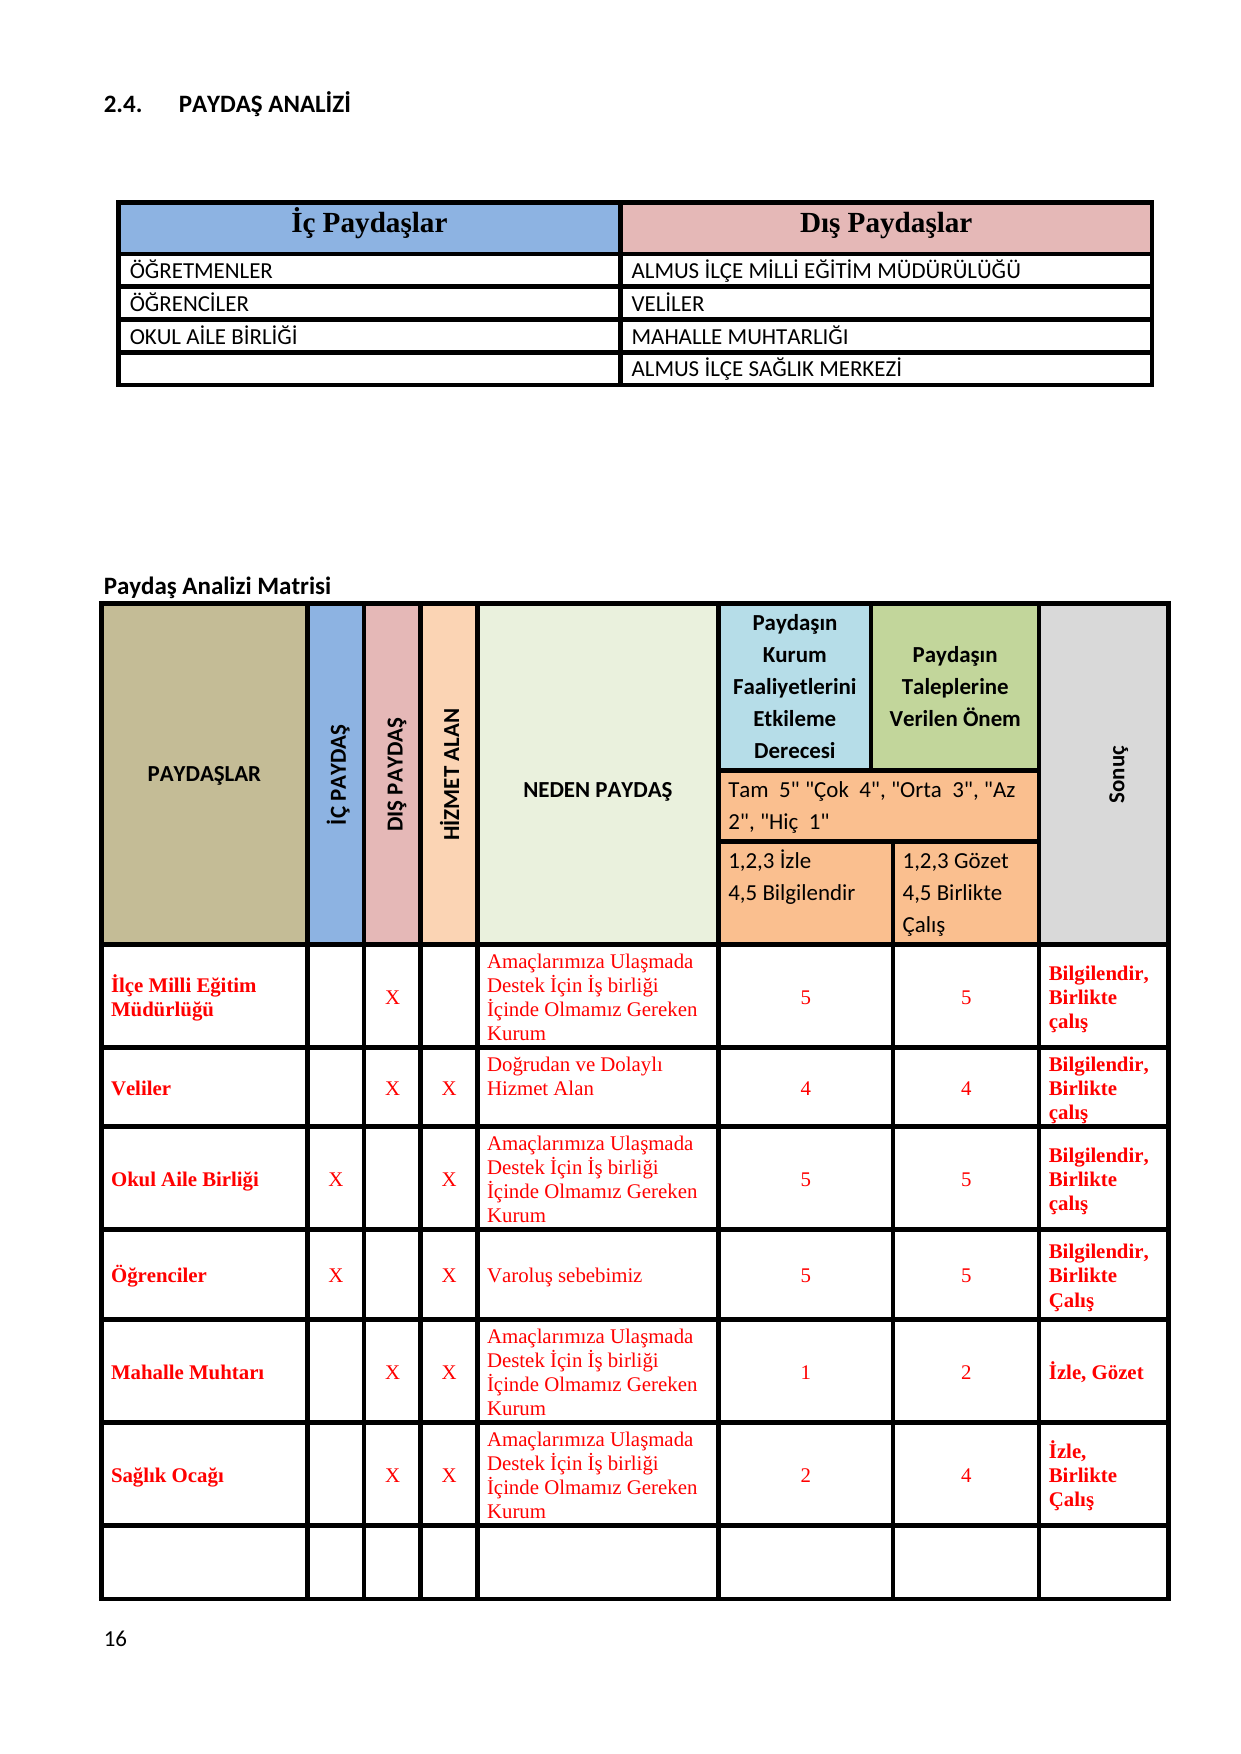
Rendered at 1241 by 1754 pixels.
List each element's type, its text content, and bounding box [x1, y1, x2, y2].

table_cell X [366, 1322, 418, 1420]
table_header Sonuç [1041, 606, 1166, 942]
table_cell [366, 1528, 418, 1597]
table_cell İzle, Gözet [1041, 1322, 1166, 1420]
table_cell X [366, 1050, 418, 1124]
table_cell 2 [895, 1322, 1037, 1420]
table_cell 5 [721, 1129, 891, 1227]
table_cell X [366, 947, 418, 1045]
table_cell [310, 1322, 362, 1420]
table_cell X [423, 1129, 475, 1227]
table_cell Amaçlarımıza Ulaşmada Destek İçin İş birliği İçinde Olmamız Gereken Kurum [480, 1322, 716, 1420]
table_cell Amaçlarımıza Ulaşmada Destek İçin İş birliği İçinde Olmamız Gereken Kurum [480, 1425, 716, 1523]
table_cell 4 [895, 1050, 1037, 1124]
table_cell [366, 1232, 418, 1317]
table_cell VELİLER [623, 289, 1150, 317]
table_cell İzle, Birlikte Çalış [1041, 1425, 1166, 1523]
table_header İç Paydaşlar [121, 205, 618, 252]
table_cell 5 [895, 1129, 1037, 1227]
table_header HİZMET ALAN [423, 606, 475, 942]
table_cell X [423, 1050, 475, 1124]
table_cell [121, 355, 618, 382]
table_cell [366, 1129, 418, 1227]
table_cell X [310, 1129, 362, 1227]
table_cell Doğrudan ve Dolaylı Hizmet Alan [480, 1050, 716, 1124]
table_cell Bilgilendir, Birlikte çalış [1041, 1129, 1166, 1227]
table_header NEDEN PAYDAŞ [480, 606, 716, 942]
table_cell ALMUS İLÇE MİLLİ EĞİTİM MÜDÜRÜLÜĞÜ [623, 256, 1150, 284]
table_cell Tam 5" "Çok 4", "Orta 3", "Az 2", "Hiç 1" [721, 773, 1037, 839]
table_cell 1,2,3 Gözet 4,5 Birlikte Çalış [895, 844, 1037, 942]
table_header Paydaşın Kurum Faaliyetlerini Etkileme Derecesi [721, 606, 869, 768]
table_header PAYDAŞLAR [104, 606, 305, 942]
table_cell İlçe Milli Eğitim Müdürlüğü [104, 947, 305, 1045]
table_cell 1,2,3 İzle 4,5 Bilgilendir [721, 844, 891, 942]
table_cell 4 [895, 1425, 1037, 1523]
table_cell 5 [721, 1232, 891, 1317]
table_cell OKUL AİLE BİRLİĞİ [121, 322, 618, 350]
table_cell [423, 1528, 475, 1597]
table_header DIŞ PAYDAŞ [366, 606, 418, 942]
table_cell 1 [721, 1322, 891, 1420]
table_cell [721, 1528, 891, 1597]
table_header Paydaşın Taleplerine Verilen Önem [873, 606, 1037, 768]
table_cell X [423, 1322, 475, 1420]
table_cell [423, 947, 475, 1045]
table_cell 4 [721, 1050, 891, 1124]
table_cell 5 [721, 947, 891, 1045]
table_cell ÖĞRENCİLER [121, 289, 618, 317]
table_cell Varoluş sebebimiz [480, 1232, 716, 1317]
table_cell Bilgilendir, Birlikte çalış [1041, 947, 1166, 1045]
table_cell [104, 1528, 305, 1597]
table_cell Bilgilendir, Birlikte çalış [1041, 1050, 1166, 1124]
table_cell Bilgilendir, Birlikte Çalış [1041, 1232, 1166, 1317]
table_cell [895, 1528, 1037, 1597]
table_cell MAHALLE MUHTARLIĞI [623, 322, 1150, 350]
table_cell Okul Aile Birliği [104, 1129, 305, 1227]
table_header Dış Paydaşlar [623, 205, 1150, 252]
table_cell X [423, 1425, 475, 1523]
table_cell [310, 1050, 362, 1124]
table_cell 5 [895, 1232, 1037, 1317]
table_cell Sağlık Ocağı [104, 1425, 305, 1523]
table_cell [480, 1528, 716, 1597]
table_cell ÖĞRETMENLER [121, 256, 618, 284]
text Paydaş Analizi Matrisi [103, 570, 1152, 601]
table_header İÇ PAYDAŞ [310, 606, 362, 942]
table_cell Veliler [104, 1050, 305, 1124]
list PAYDAŞ ANALİZİ [103, 89, 1152, 119]
table_cell X [310, 1232, 362, 1317]
table_cell 2 [721, 1425, 891, 1523]
table_cell Mahalle Muhtarı [104, 1322, 305, 1420]
table_cell 5 [895, 947, 1037, 1045]
table_cell Amaçlarımıza Ulaşmada Destek İçin İş birliği İçinde Olmamız Gereken Kurum [480, 1129, 716, 1227]
table_cell Amaçlarımıza Ulaşmada Destek İçin İş birliği İçinde Olmamız Gereken Kurum [480, 947, 716, 1045]
table_cell [310, 1425, 362, 1523]
table_cell X [423, 1232, 475, 1317]
table_cell X [366, 1425, 418, 1523]
table_cell Öğrenciler [104, 1232, 305, 1317]
table_cell [310, 1528, 362, 1597]
table_cell [1041, 1528, 1166, 1597]
table_cell ALMUS İLÇE SAĞLIK MERKEZİ [623, 355, 1150, 382]
table_cell [310, 947, 362, 1045]
